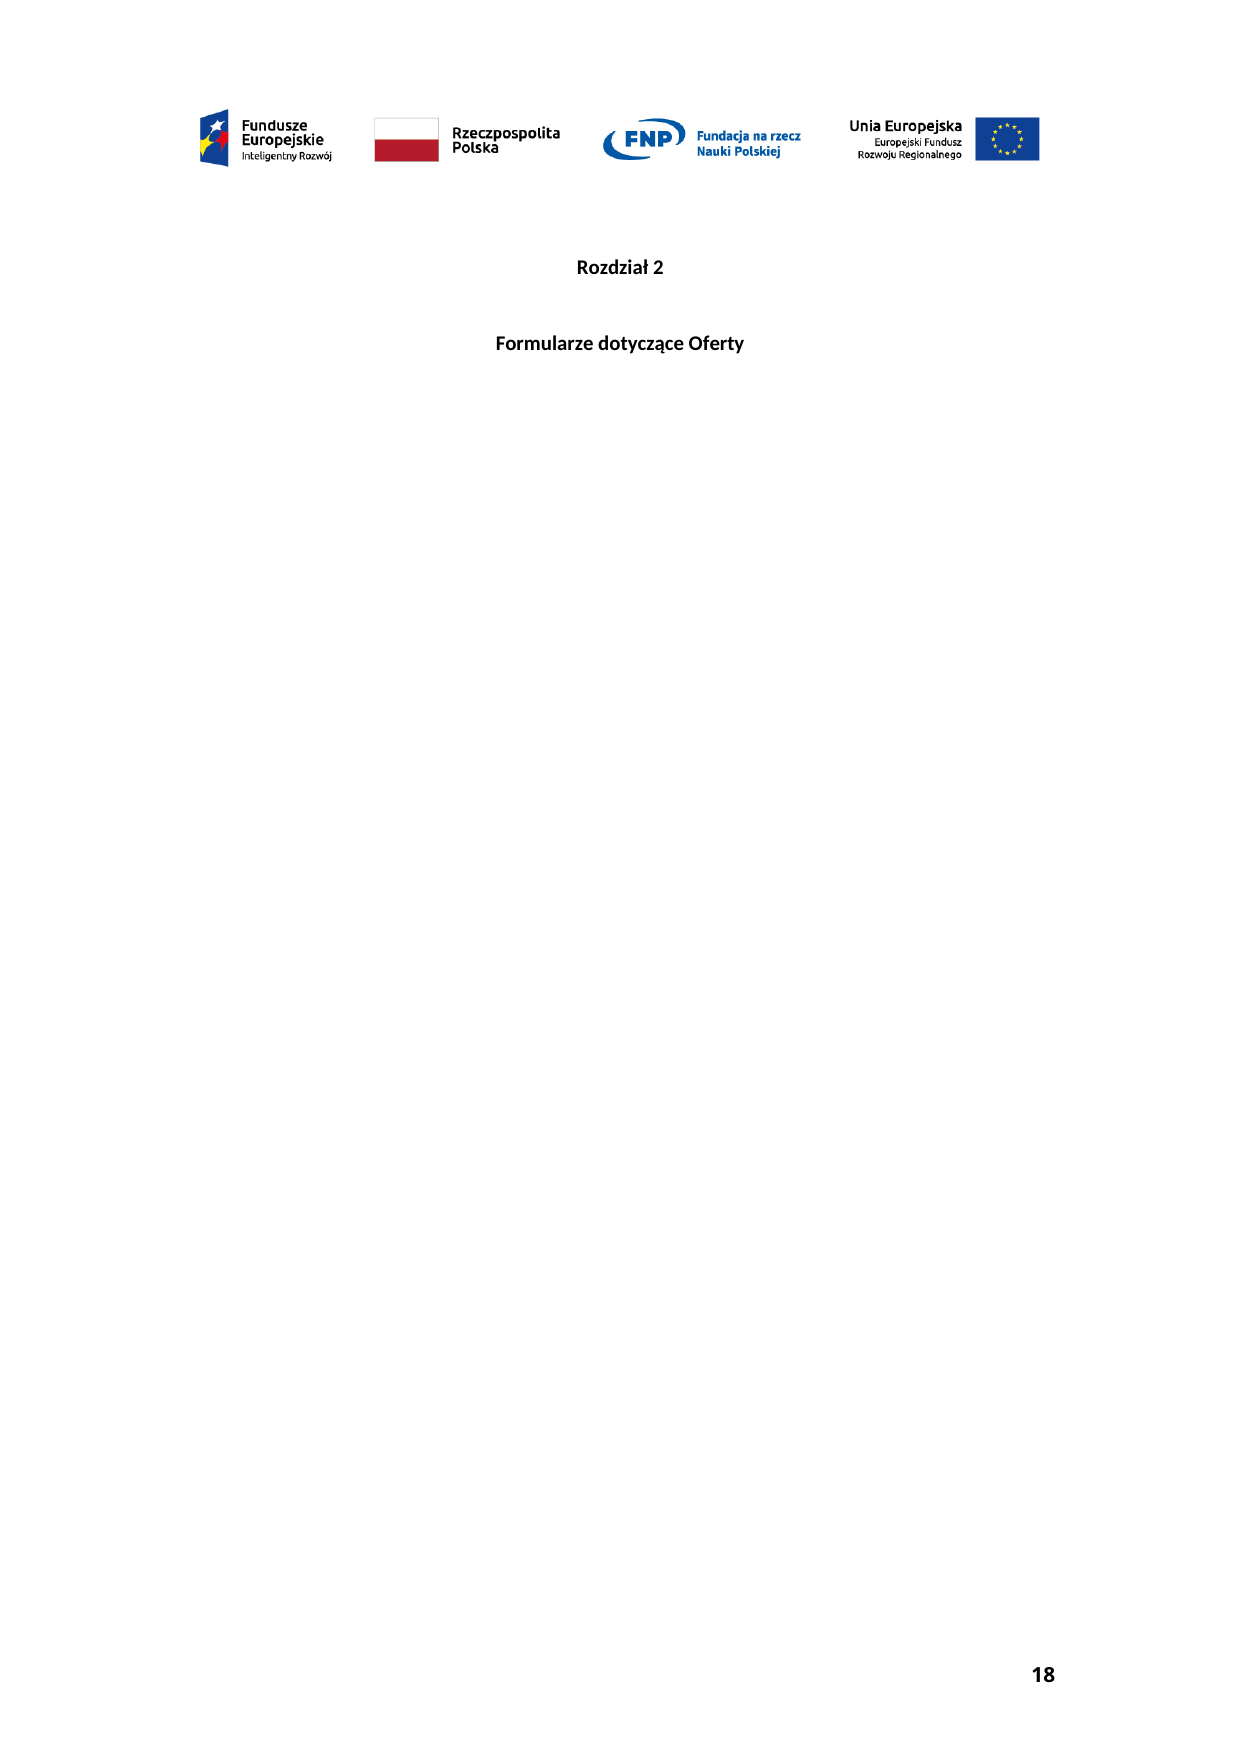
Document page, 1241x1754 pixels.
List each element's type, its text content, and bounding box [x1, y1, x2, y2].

picture [147, 73, 1093, 212]
subtitle Rozdział 2 [148, 254, 1092, 280]
text Formularze dotyczące Oferty [148, 330, 1092, 356]
